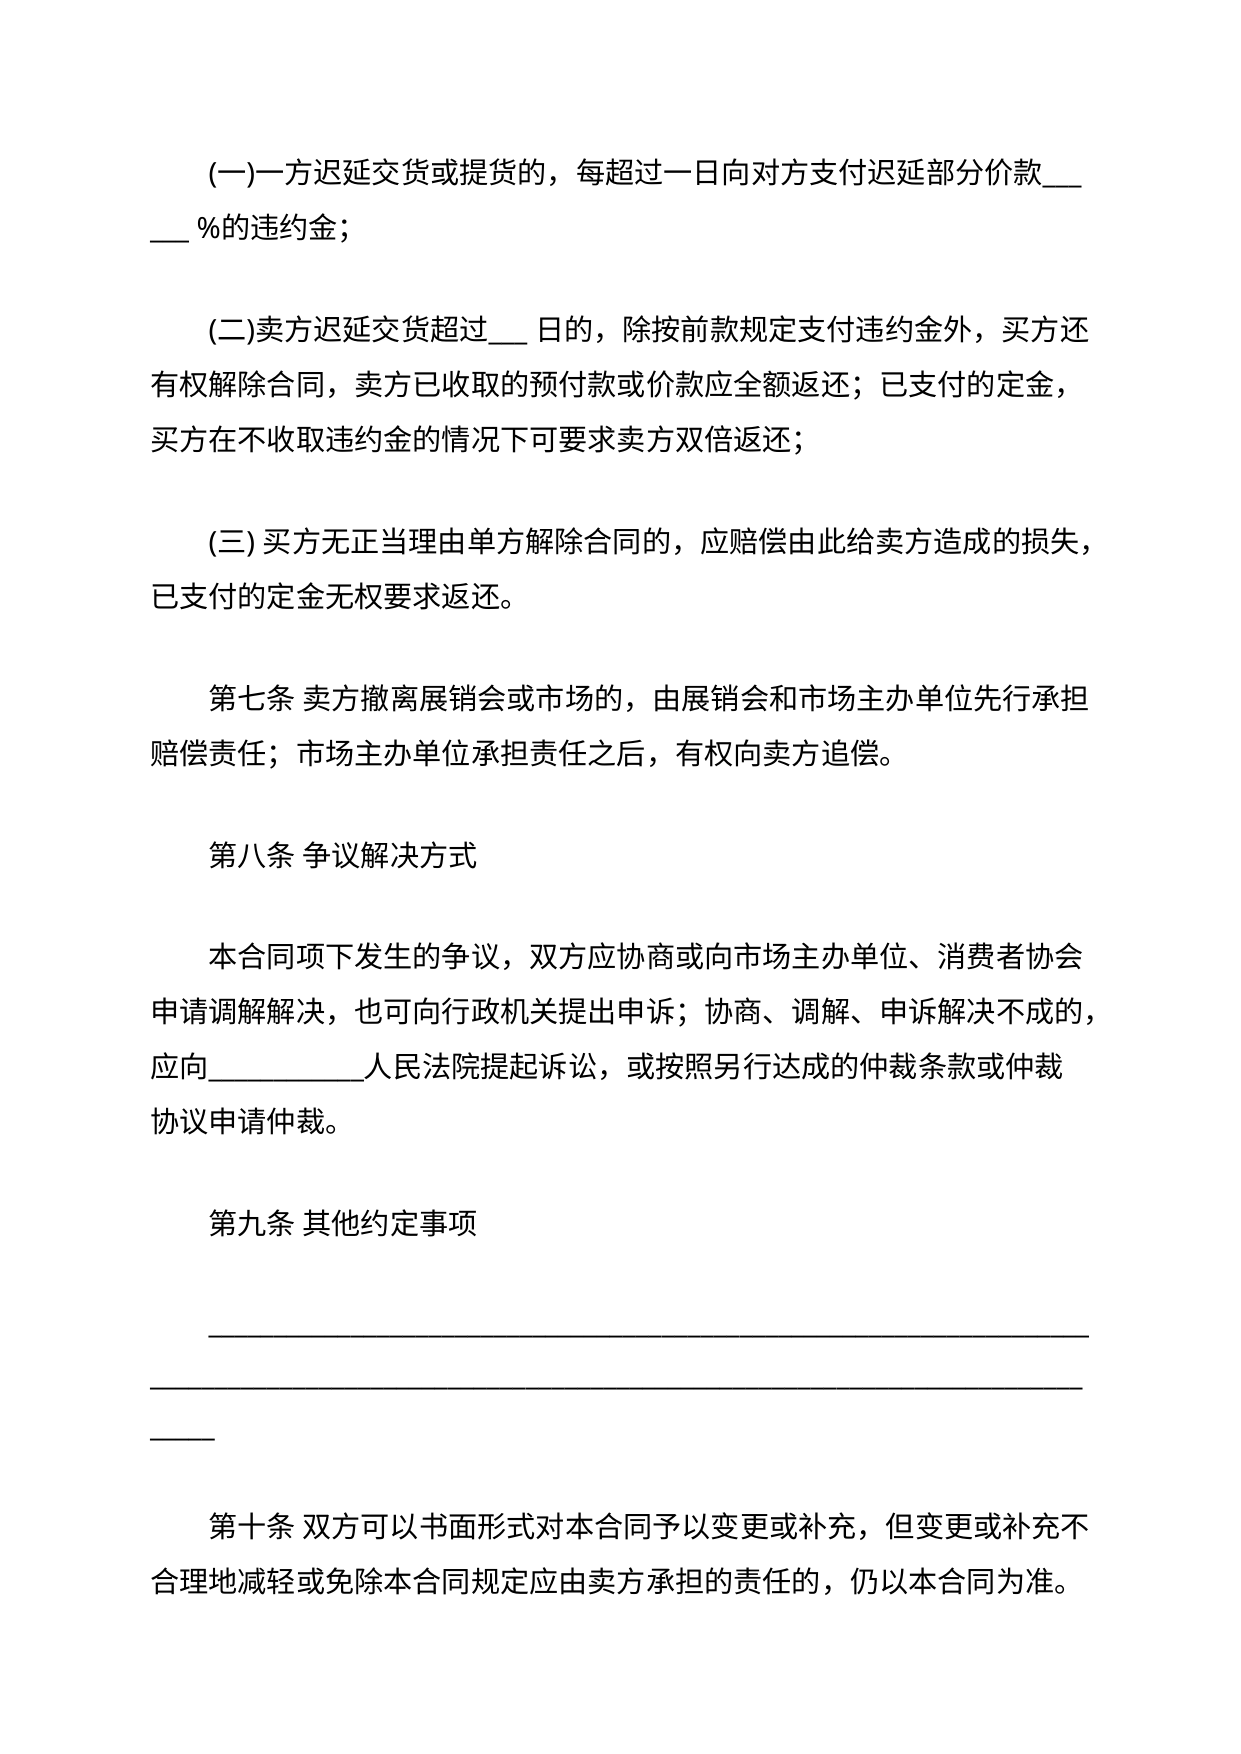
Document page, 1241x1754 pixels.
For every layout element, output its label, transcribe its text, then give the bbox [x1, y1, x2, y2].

text (三) 买方无正当理由单方解除合同的，应赔偿由此给卖方造成的损失，已支付的定金无权要求返还。 [150, 519, 1090, 616]
text 第九条 其他约定事项 [150, 1200, 1090, 1243]
text 第八条 争议解决方式 [150, 832, 1090, 874]
text _________________________________________________________________________________________________________________________________________________ [150, 1302, 1090, 1445]
text (二)卖方迟延交货超过___ 日的，除按前款规定支付违约金外，买方还有权解除合同，卖方已收取的预付款或价款应全额返还；已支付的定金，买方在不收取违约金的情况下可要求卖方双倍返还； [150, 307, 1090, 459]
text 第十条 双方可以书面形式对本合同予以变更或补充，但变更或补充不合理地减轻或免除本合同规定应由卖方承担的责任的，仍以本合同为准。 [150, 1504, 1090, 1601]
text (一)一方迟延交货或提货的，每超过一日向对方支付迟延部分价款______ %的违约金； [150, 150, 1090, 247]
text 本合同项下发生的争议，双方应协商或向市场主办单位、消费者协会申请调解解决，也可向行政机关提出申诉；协商、调解、申诉解决不成的，应向____________人民法院提起诉讼，或按照另行达成的仲裁条款或仲裁协议申请仲裁。 [150, 934, 1090, 1141]
text 第七条 卖方撤离展销会或市场的，由展销会和市场主办单位先行承担赔偿责任；市场主办单位承担责任之后，有权向卖方追偿。 [150, 675, 1090, 773]
